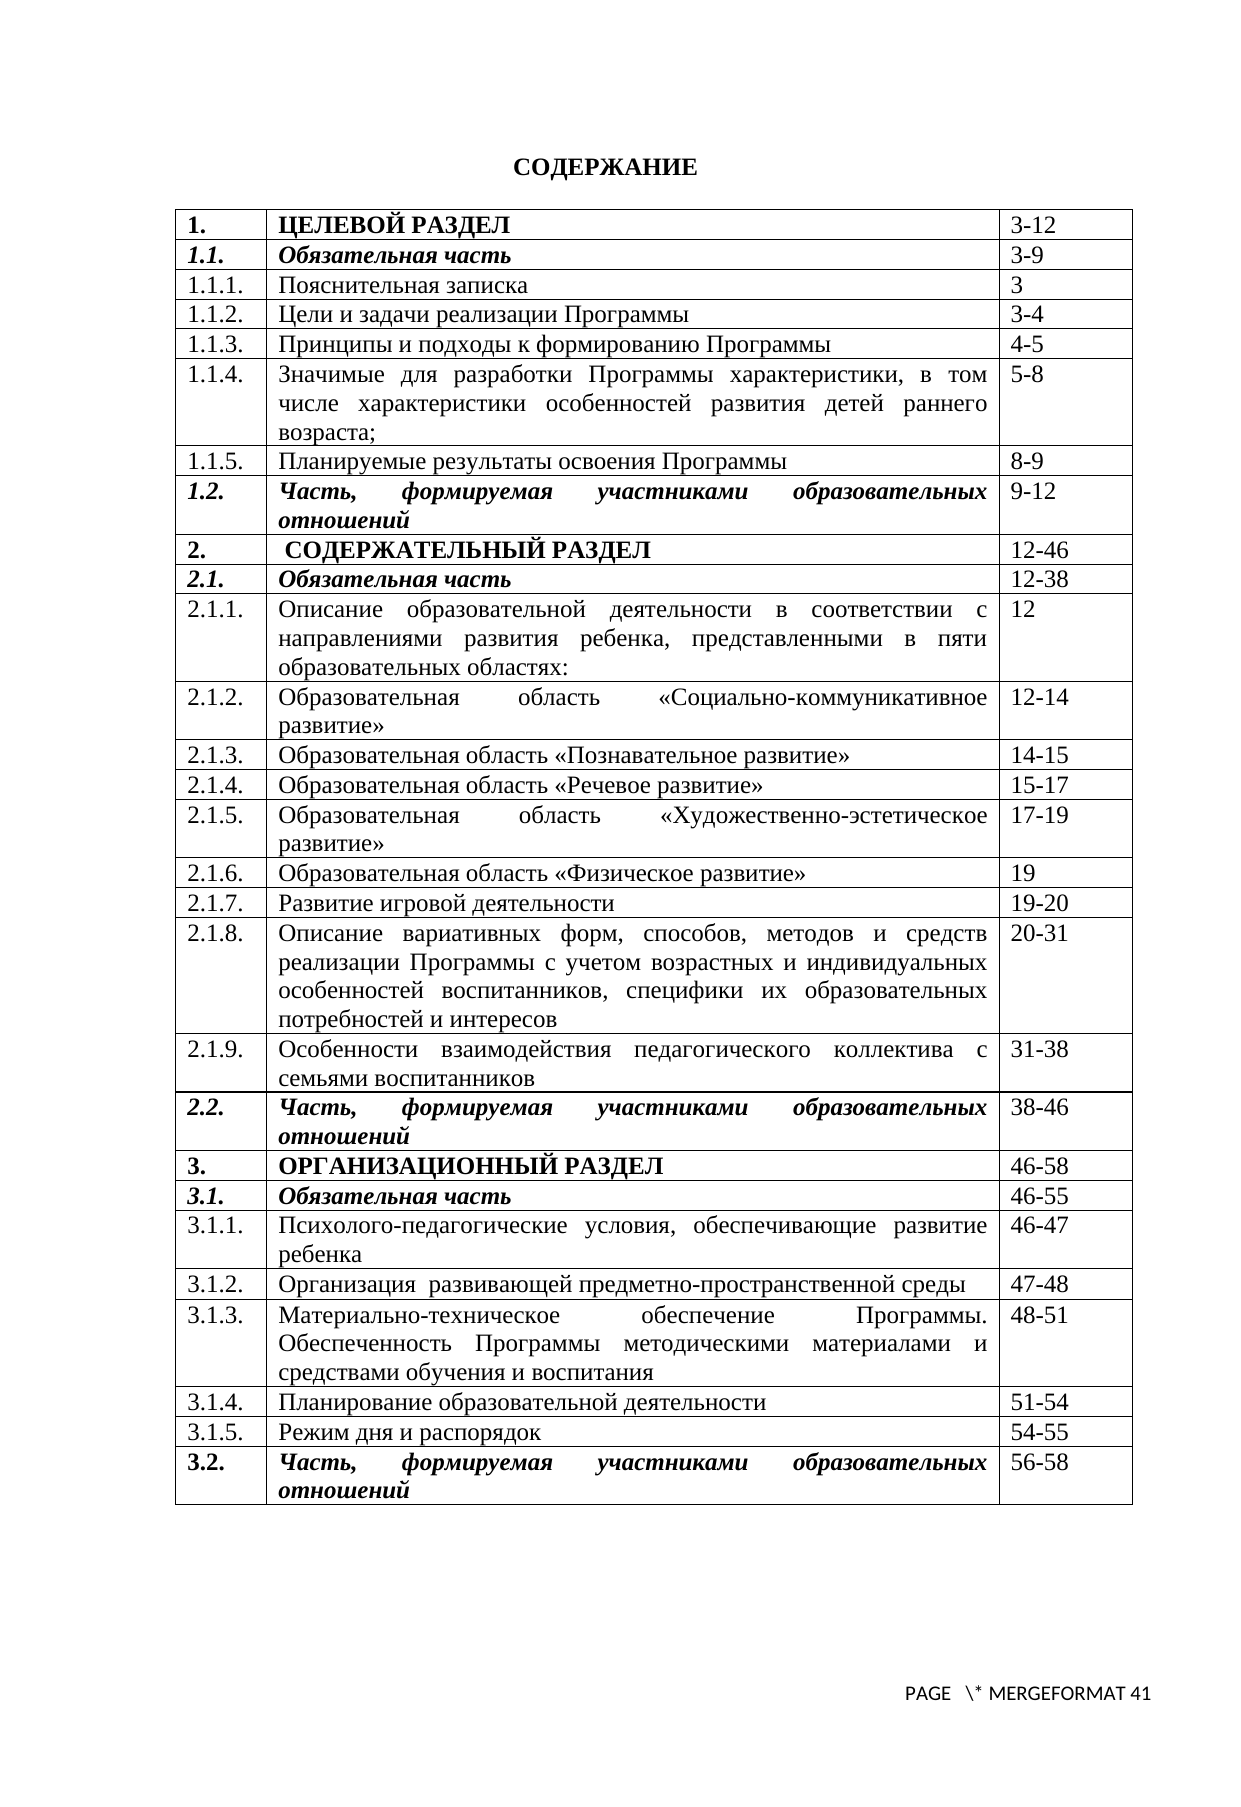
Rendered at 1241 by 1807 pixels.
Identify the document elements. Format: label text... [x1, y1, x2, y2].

table_cell СОДЕРЖАТЕЛЬНЫЙ РАЗДЕЛ [267, 535, 999, 563]
table_cell 19-20 [1000, 888, 1132, 917]
table_cell 51-54 [1000, 1387, 1132, 1416]
table_cell 4-5 [1000, 329, 1132, 358]
table_cell 47-48 [1000, 1269, 1132, 1299]
table_cell 2.1.7. [176, 888, 266, 917]
table_cell 12-38 [1000, 565, 1132, 593]
table_cell 19 [1000, 858, 1132, 887]
table_cell 12 [1000, 594, 1132, 681]
table_cell 14-15 [1000, 740, 1132, 769]
table_cell Образовательная область «Физическое развитие» [267, 858, 999, 887]
table_cell Организация развивающей предметно-пространственной среды [267, 1269, 999, 1299]
table_cell 2.1.9. [176, 1034, 266, 1091]
table_cell Образовательная область «Речевое развитие» [267, 770, 999, 799]
table_cell 12-14 [1000, 682, 1132, 739]
table_cell Часть, формируемая участниками образовательных отношений [267, 476, 999, 534]
table_cell 2.1.4. [176, 770, 266, 799]
table_cell 1.1.5. [176, 446, 266, 475]
table_cell 3.2. [176, 1447, 266, 1504]
table_cell Развитие игровой деятельности [267, 888, 999, 917]
table_cell Образовательная область «Познавательное развитие» [267, 740, 999, 769]
table_cell 12-46 [1000, 535, 1132, 563]
table_cell 31-38 [1000, 1034, 1132, 1091]
table_cell 3.1.1. [176, 1211, 266, 1268]
table_header ЦЕЛЕВОЙ РАЗДЕЛ [267, 210, 999, 239]
table_cell 2.1.6. [176, 858, 266, 887]
table_cell Материально-техническое обеспечение Программы. Обеспеченность Программы методическими материалами и средствами обучения и воспитания [267, 1300, 999, 1386]
table_cell Часть, формируемая участниками образовательных отношений [267, 1447, 999, 1504]
table_cell 38-46 [1000, 1093, 1132, 1150]
table_cell ОРГАНИЗАЦИОННЫЙ РАЗДЕЛ [267, 1151, 999, 1180]
table_cell 56-58 [1000, 1447, 1132, 1504]
table_cell Планирование образовательной деятельности [267, 1387, 999, 1416]
table_cell 1.1.1. [176, 270, 266, 298]
table_cell 2.2. [176, 1093, 266, 1150]
table_cell Пояснительная записка [267, 270, 999, 298]
table_cell Психолого-педагогические условия, обеспечивающие развитие ребенка [267, 1211, 999, 1268]
table_cell 1.1.2. [176, 300, 266, 328]
table_cell 1.1.3. [176, 329, 266, 358]
table_cell Режим дня и распорядок [267, 1417, 999, 1446]
table_cell 46-58 [1000, 1151, 1132, 1180]
table_cell 3-9 [1000, 240, 1132, 269]
table_cell 15-17 [1000, 770, 1132, 799]
table_cell Обязательная часть [267, 240, 999, 269]
table_cell Описание образовательной деятельности в соответствии с направлениями развития ребенка, представленными в пяти образовательных областях: [267, 594, 999, 681]
table_cell Образовательная область «Социально-коммуникативное развитие» [267, 682, 999, 739]
table_cell 17-19 [1000, 800, 1132, 857]
table_cell 3 [1000, 270, 1132, 298]
table_cell 54-55 [1000, 1417, 1132, 1446]
text СОДЕРЖАНИЕ [59, 152, 1152, 180]
table_cell 20-31 [1000, 918, 1132, 1033]
table_cell Часть, формируемая участниками образовательных отношений [267, 1093, 999, 1150]
table_cell 46-55 [1000, 1181, 1132, 1209]
table_cell Образовательная область «Художественно-эстетическое развитие» [267, 800, 999, 857]
table_cell 3.1.5. [176, 1417, 266, 1446]
table_cell 1.2. [176, 476, 266, 534]
table_cell Принципы и подходы к формированию Программы [267, 329, 999, 358]
table_cell 8-9 [1000, 446, 1132, 475]
table_cell 2.1.1. [176, 594, 266, 681]
table_cell 3. [176, 1151, 266, 1180]
table_cell 48-51 [1000, 1300, 1132, 1386]
table_cell 2.1.5. [176, 800, 266, 857]
table_cell 3.1.3. [176, 1300, 266, 1386]
table_cell 1.1. [176, 240, 266, 269]
table_cell 2.1. [176, 565, 266, 593]
table_cell 3-4 [1000, 300, 1132, 328]
table_cell 5-8 [1000, 359, 1132, 445]
table_cell 2.1.2. [176, 682, 266, 739]
table_cell 3.1. [176, 1181, 266, 1209]
table_cell Особенности взаимодействия педагогического коллектива с семьями воспитанников [267, 1034, 999, 1091]
table_header 1. [176, 210, 266, 239]
table_cell Цели и задачи реализации Программы [267, 300, 999, 328]
table_cell 1.1.4. [176, 359, 266, 445]
table_header 3-12 [1000, 210, 1132, 239]
table_cell Планируемые результаты освоения Программы [267, 446, 999, 475]
table_cell 46-47 [1000, 1211, 1132, 1268]
table_cell Значимые для разработки Программы характеристики, в том числе характеристики особенностей развития детей раннего возраста; [267, 359, 999, 445]
table_cell Обязательная часть [267, 565, 999, 593]
table_cell 3.1.4. [176, 1387, 266, 1416]
table_cell 2.1.8. [176, 918, 266, 1033]
table_cell 9-12 [1000, 476, 1132, 534]
table_cell 2. [176, 535, 266, 563]
table_cell Описание вариативных форм, способов, методов и средств реализации Программы с учетом возрастных и индивидуальных особенностей воспитанников, специфики их образовательных потребностей и интересов [267, 918, 999, 1033]
table_cell Обязательная часть [267, 1181, 999, 1209]
table_cell 3.1.2. [176, 1269, 266, 1299]
table_cell 2.1.3. [176, 740, 266, 769]
